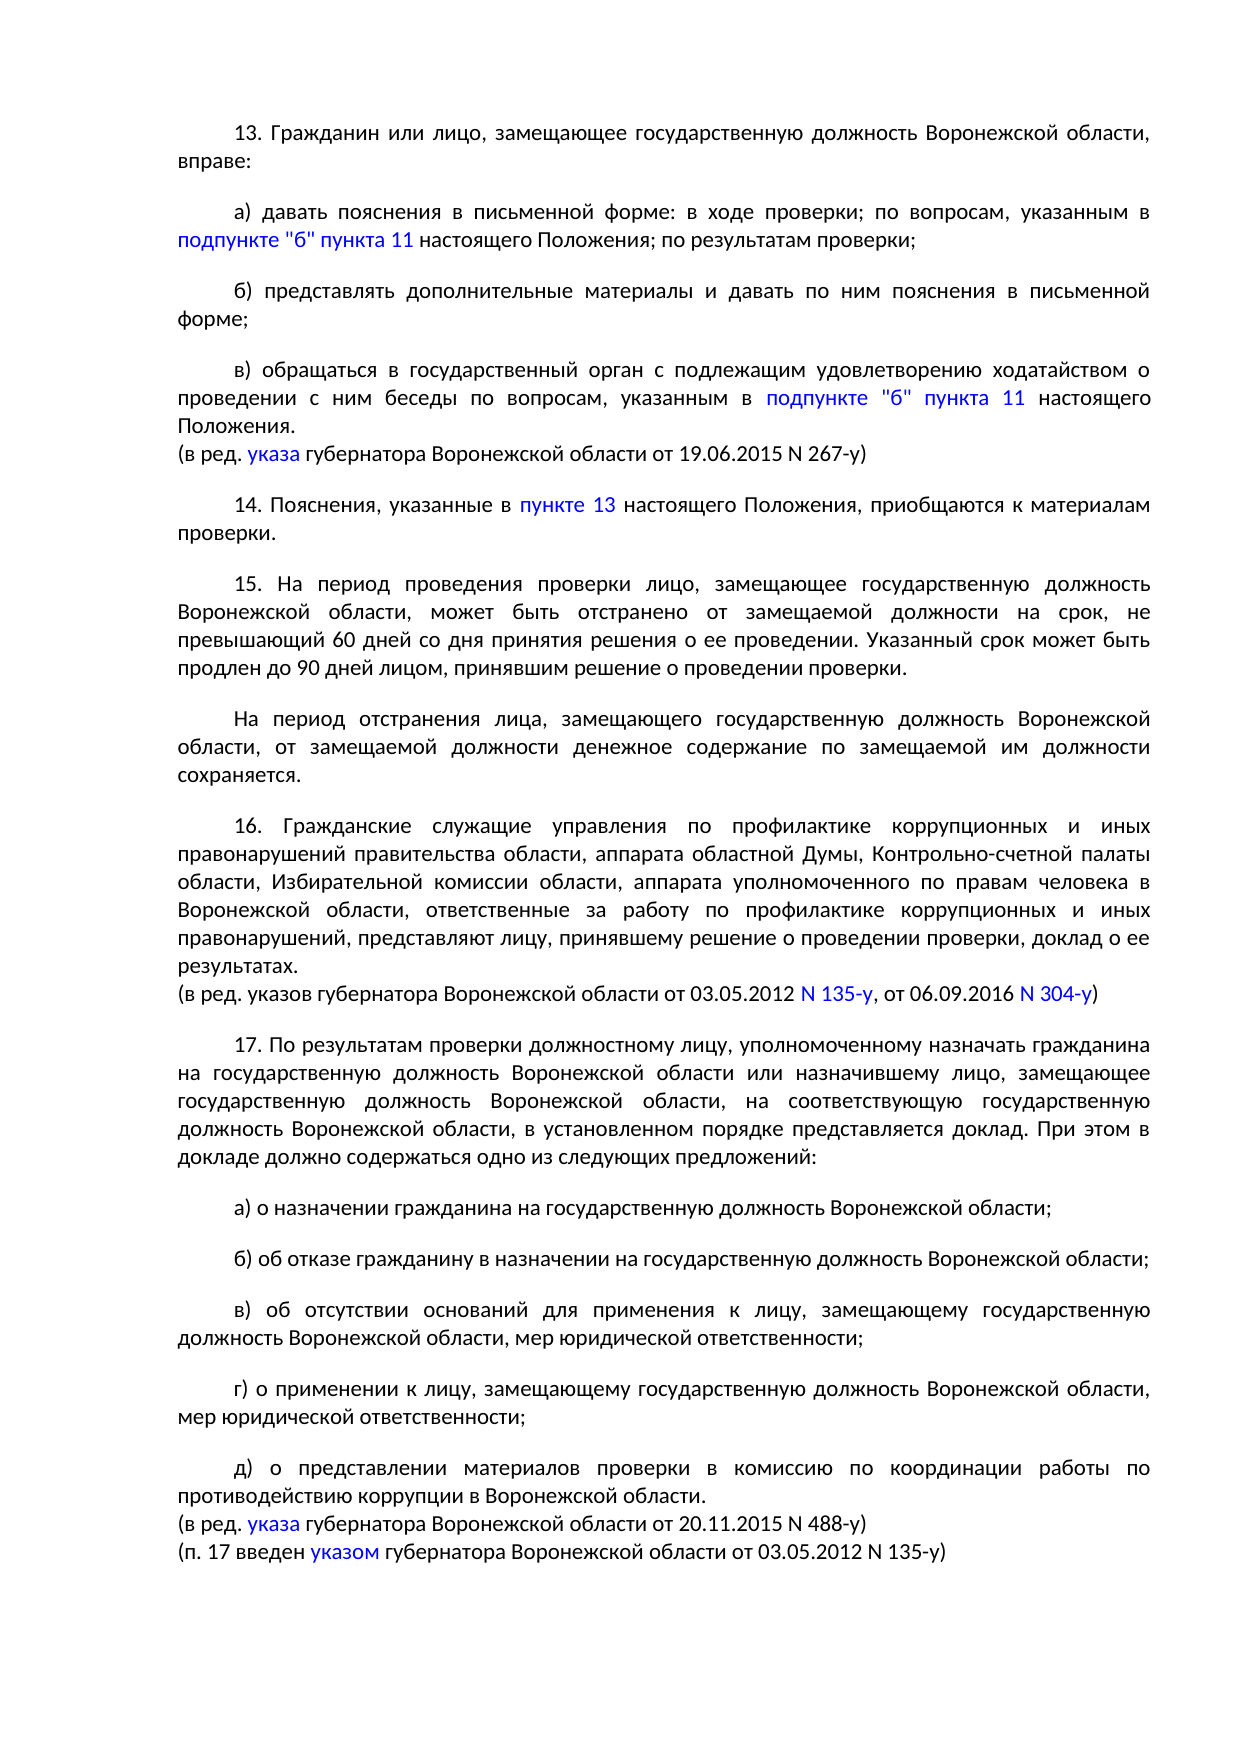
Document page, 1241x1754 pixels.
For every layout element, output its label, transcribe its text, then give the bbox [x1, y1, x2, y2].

text 13. Гражданин или лицо, замещающее государственную должность Воронежской области, вправе: [177, 118, 1152, 174]
text г) о применении к лицу, замещающему государственную должность Воронежской области, мер юридической ответственности; [177, 1374, 1152, 1430]
text На период отстранения лица, замещающего государственную должность Воронежской области, от замещаемой должности денежное содержание по замещаемой им должности сохраняется. [177, 704, 1152, 788]
text 14. Пояснения, указанные в пункте 13 настоящего Положения, приобщаются к материалам проверки. [177, 490, 1152, 546]
text в) обращаться в государственный орган с подлежащим удовлетворению ходатайством о проведении с ним беседы по вопросам, указанным в подпункте "б" пункта 11 настоящего Положения. [177, 355, 1152, 439]
text 17. По результатам проверки должностному лицу, уполномоченному назначать гражданина на государственную должность Воронежской области или назначившему лицо, замещающее государственную должность Воронежской области, на соответствующую государственную должность Воронежской области, в установленном порядке представляется доклад. При этом в докладе должно содержаться одно из следующих предложений: [177, 1030, 1152, 1170]
text (в ред. указа губернатора Воронежской области от 20.11.2015 N 488-у) [177, 1509, 1152, 1537]
text а) о назначении гражданина на государственную должность Воронежской области; [177, 1193, 1152, 1221]
text д) о представлении материалов проверки в комиссию по координации работы по противодействию коррупции в Воронежской области. [177, 1453, 1152, 1509]
text (в ред. указов губернатора Воронежской области от 03.05.2012 N 135-у, от 06.09.2016 N 304-у) [177, 979, 1152, 1007]
text (п. 17 введен указом губернатора Воронежской области от 03.05.2012 N 135-у) [177, 1537, 1152, 1565]
text б) об отказе гражданину в назначении на государственную должность Воронежской области; [177, 1244, 1152, 1272]
text 15. На период проведения проверки лицо, замещающее государственную должность Воронежской области, может быть отстранено от замещаемой должности на срок, не превышающий 60 дней со дня принятия решения о ее проведении. Указанный срок может быть продлен до 90 дней лицом, принявшим решение о проведении проверки. [177, 569, 1152, 681]
text в) об отсутствии оснований для применения к лицу, замещающему государственную должность Воронежской области, мер юридической ответственности; [177, 1295, 1152, 1351]
text 16. Гражданские служащие управления по профилактике коррупционных и иных правонарушений правительства области, аппарата областной Думы, Контрольно-счетной палаты области, Избирательной комиссии области, аппарата уполномоченного по правам человека в Воронежской области, ответственные за работу по профилактике коррупционных и иных правонарушений, представляют лицу, принявшему решение о проведении проверки, доклад о ее результатах. [177, 811, 1152, 979]
text а) давать пояснения в письменной форме: в ходе проверки; по вопросам, указанным в подпункте "б" пункта 11 настоящего Положения; по результатам проверки; [177, 197, 1152, 253]
text б) представлять дополнительные материалы и давать по ним пояснения в письменной форме; [177, 276, 1152, 332]
text (в ред. указа губернатора Воронежской области от 19.06.2015 N 267-у) [177, 439, 1152, 467]
